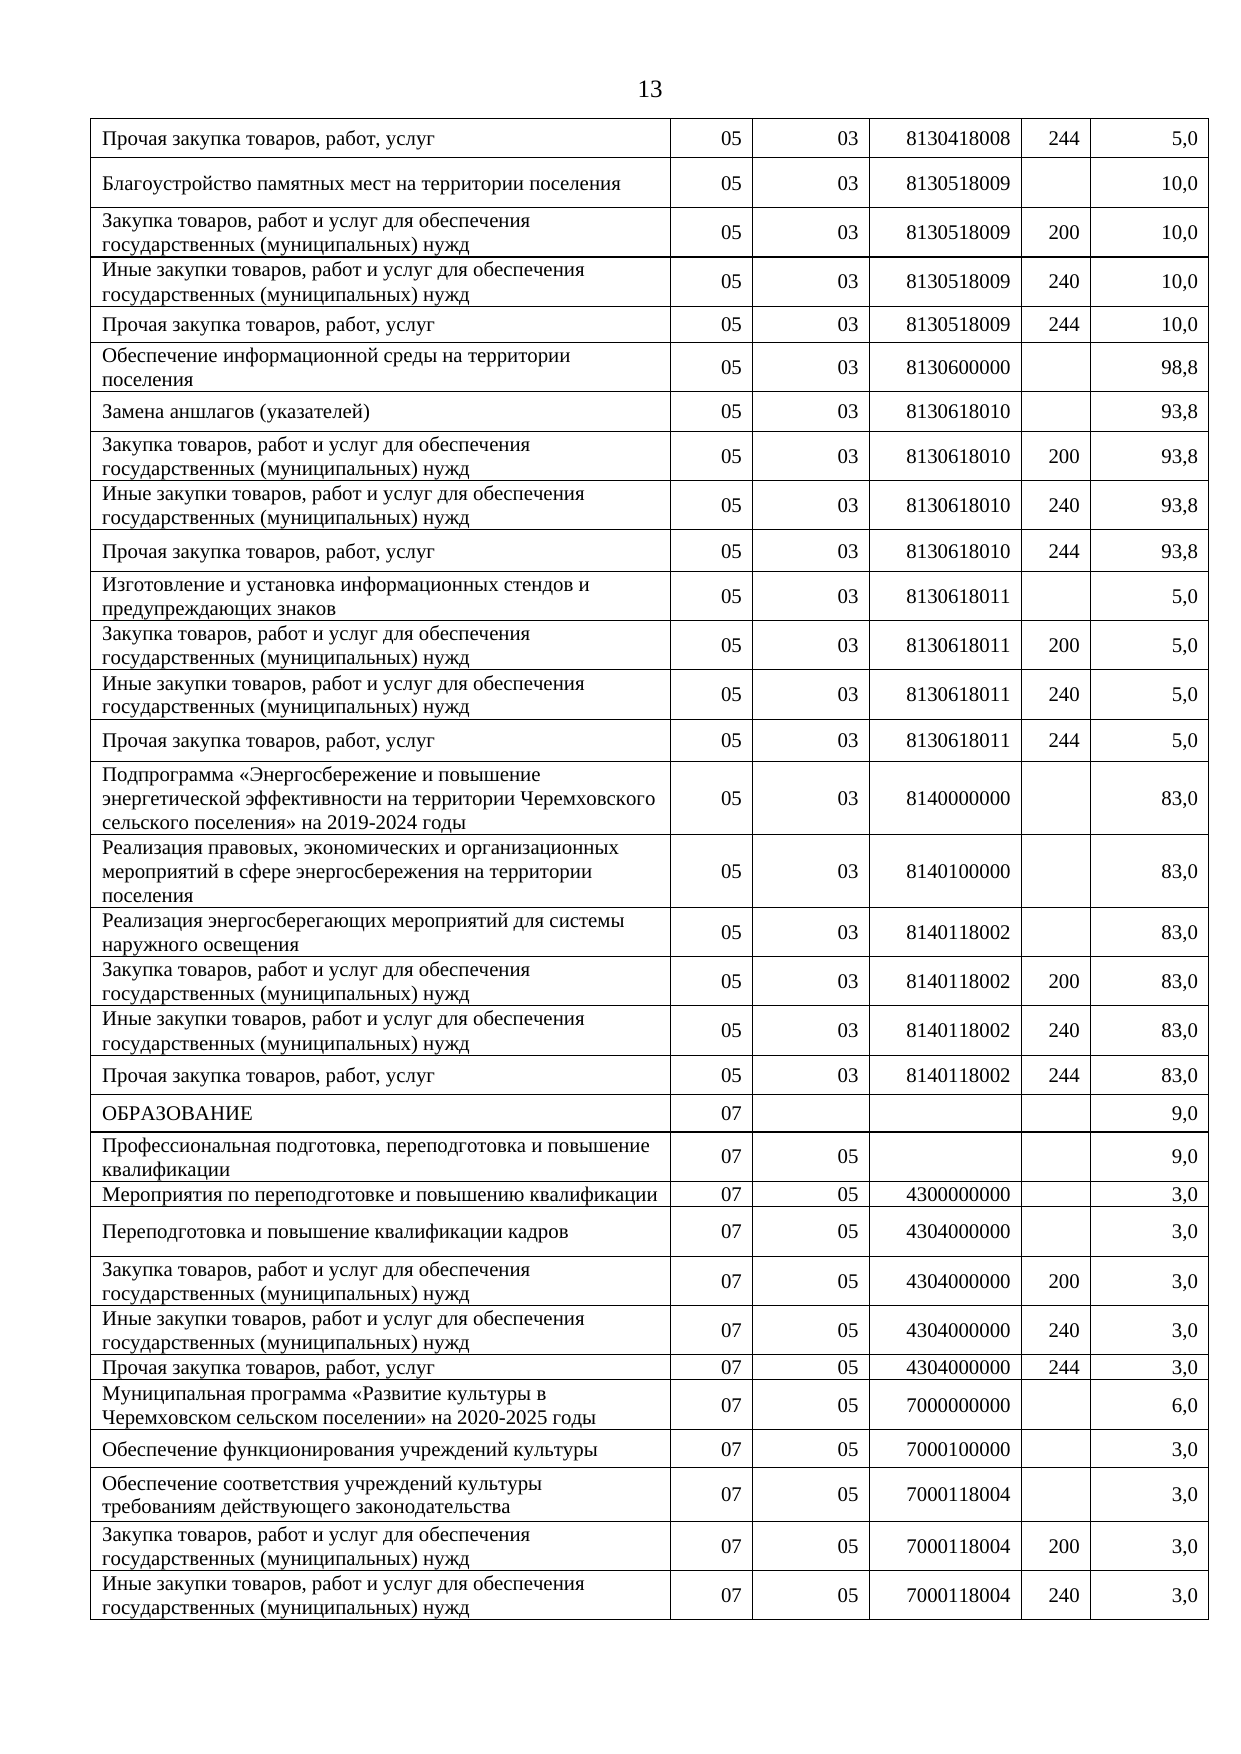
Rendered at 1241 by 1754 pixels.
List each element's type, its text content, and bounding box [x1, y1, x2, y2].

table_cell 05 [671, 720, 752, 761]
table_cell 93,8 [1091, 481, 1208, 529]
table_cell 200 [1022, 1522, 1090, 1570]
table_cell 05 [671, 835, 752, 907]
table_cell 07 [671, 1133, 752, 1181]
table_cell 8130518009 [870, 208, 1021, 256]
table_cell 3,0 [1091, 1257, 1208, 1305]
table_cell 05 [671, 1006, 752, 1054]
table_cell 5,0 [1091, 670, 1208, 718]
table_cell 8130618010 [870, 392, 1021, 431]
table_cell 05 [671, 621, 752, 669]
table_cell Прочая закупка товаров, работ, услуг [91, 1355, 670, 1379]
table_cell 05 [671, 1056, 752, 1094]
table_cell 03 [753, 670, 869, 718]
table_cell 244 [1022, 530, 1090, 571]
table_cell 8130518009 [870, 258, 1021, 306]
table_cell [1022, 158, 1090, 207]
table_cell 07 [671, 1430, 752, 1467]
table_cell 244 [1022, 1355, 1090, 1379]
table_cell 03 [753, 1056, 869, 1094]
table_cell 5,0 [1091, 572, 1208, 620]
table_cell 03 [753, 158, 869, 207]
table_cell 240 [1022, 481, 1090, 529]
table_cell 03 [753, 530, 869, 571]
table_cell 05 [753, 1207, 869, 1256]
table_cell 240 [1022, 258, 1090, 306]
table_cell Обеспечение соответствия учреждений культуры требованиям действующего законодательства [91, 1468, 670, 1521]
table_cell 98,8 [1091, 343, 1208, 391]
table_cell 7000118004 [870, 1522, 1021, 1570]
table_cell 8140100000 [870, 835, 1021, 907]
table_cell 3,0 [1091, 1355, 1208, 1379]
table_cell [1022, 1133, 1090, 1181]
table_cell Прочая закупка товаров, работ, услуг [91, 720, 670, 761]
table_cell 03 [753, 572, 869, 620]
table_cell Профессиональная подготовка, переподготовка и повышение квалификации [91, 1133, 670, 1181]
table_cell [1022, 835, 1090, 907]
table_cell Закупка товаров, работ и услуг для обеспечения государственных (муниципальных) нужд [91, 621, 670, 669]
table_cell 8140118002 [870, 957, 1021, 1005]
table_cell 200 [1022, 621, 1090, 669]
table_cell 07 [671, 1355, 752, 1379]
table_cell 93,8 [1091, 392, 1208, 431]
table_cell 83,0 [1091, 957, 1208, 1005]
table_cell 8130518009 [870, 158, 1021, 207]
table_cell 05 [671, 392, 752, 431]
table_cell 240 [1022, 1306, 1090, 1354]
table_cell 03 [753, 208, 869, 256]
table_cell Прочая закупка товаров, работ, услуг [91, 1056, 670, 1094]
table_cell 05 [671, 307, 752, 342]
table_cell 10,0 [1091, 158, 1208, 207]
table_cell 05 [671, 530, 752, 571]
table_cell 8130618011 [870, 670, 1021, 718]
table_cell 7000100000 [870, 1430, 1021, 1467]
table_cell 9,0 [1091, 1133, 1208, 1181]
table_cell 05 [753, 1522, 869, 1570]
table_cell 8130518009 [870, 307, 1021, 342]
table_cell 8130600000 [870, 343, 1021, 391]
table_cell Прочая закупка товаров, работ, услуг [91, 530, 670, 571]
table_cell 8140118002 [870, 1056, 1021, 1094]
table_cell 03 [753, 307, 869, 342]
table_cell 10,0 [1091, 307, 1208, 342]
table_cell 3,0 [1091, 1306, 1208, 1354]
table_cell [870, 1133, 1021, 1181]
table_cell 05 [753, 1571, 869, 1619]
table_cell 8130618010 [870, 432, 1021, 480]
table_cell Закупка товаров, работ и услуг для обеспечения государственных (муниципальных) нужд [91, 1522, 670, 1570]
table_cell 244 [1022, 307, 1090, 342]
table_cell 8140000000 [870, 762, 1021, 834]
table_cell Обеспечение функционирования учреждений культуры [91, 1430, 670, 1467]
table_cell Замена аншлагов (указателей) [91, 392, 670, 431]
table_cell Иные закупки товаров, работ и услуг для обеспечения государственных (муниципальных) нужд [91, 1306, 670, 1354]
table_cell 03 [753, 392, 869, 431]
table_cell 10,0 [1091, 258, 1208, 306]
table_cell Иные закупки товаров, работ и услуг для обеспечения государственных (муниципальных) нужд [91, 481, 670, 529]
table_cell 8140118002 [870, 1006, 1021, 1054]
table_cell Мероприятия по переподготовке и повышению квалификации [91, 1182, 670, 1206]
table_cell [1022, 908, 1090, 956]
table_cell [1022, 1182, 1090, 1206]
table_cell 5,0 [1091, 119, 1208, 157]
table_cell 07 [671, 1306, 752, 1354]
table_cell 05 [671, 908, 752, 956]
table_cell 03 [753, 957, 869, 1005]
table_cell Закупка товаров, работ и услуг для обеспечения государственных (муниципальных) нужд [91, 432, 670, 480]
table_cell 07 [671, 1571, 752, 1619]
table_cell 200 [1022, 208, 1090, 256]
table_cell 03 [753, 481, 869, 529]
table_cell 3,0 [1091, 1182, 1208, 1206]
table_cell 05 [671, 208, 752, 256]
table_cell 07 [671, 1207, 752, 1256]
table_cell 03 [753, 1006, 869, 1054]
table_cell 07 [671, 1182, 752, 1206]
table_cell 05 [671, 158, 752, 207]
table_cell 8130618011 [870, 572, 1021, 620]
table_cell 05 [671, 572, 752, 620]
table_cell Реализация энергосберегающих мероприятий для системы наружного освещения [91, 908, 670, 956]
table_cell 93,8 [1091, 530, 1208, 571]
table_cell 240 [1022, 1571, 1090, 1619]
table_cell 07 [671, 1095, 752, 1131]
table_cell 3,0 [1091, 1468, 1208, 1521]
table_cell 244 [1022, 119, 1090, 157]
table_cell 05 [753, 1430, 869, 1467]
table_cell 83,0 [1091, 1006, 1208, 1054]
table_cell 05 [671, 481, 752, 529]
table_cell 03 [753, 343, 869, 391]
table_cell Изготовление и установка информационных стендов и предупреждающих знаков [91, 572, 670, 620]
table_cell 05 [753, 1306, 869, 1354]
table_cell [1022, 1380, 1090, 1429]
table_cell 03 [753, 432, 869, 480]
table_cell 03 [753, 720, 869, 761]
table_cell 07 [671, 1468, 752, 1521]
table_cell 3,0 [1091, 1207, 1208, 1256]
table_cell 8130618010 [870, 481, 1021, 529]
table_cell 3,0 [1091, 1522, 1208, 1570]
table_cell 6,0 [1091, 1380, 1208, 1429]
table_cell 07 [671, 1257, 752, 1305]
table_cell 5,0 [1091, 621, 1208, 669]
table_cell 200 [1022, 432, 1090, 480]
table_cell 3,0 [1091, 1571, 1208, 1619]
table_cell 8140118002 [870, 908, 1021, 956]
table_cell 4304000000 [870, 1257, 1021, 1305]
table_cell [1022, 343, 1090, 391]
table_cell 4304000000 [870, 1306, 1021, 1354]
table_cell 05 [671, 762, 752, 834]
table_cell 05 [753, 1380, 869, 1429]
table_cell 200 [1022, 1257, 1090, 1305]
table_cell 83,0 [1091, 762, 1208, 834]
table_cell 83,0 [1091, 908, 1208, 956]
table_cell 07 [671, 1522, 752, 1570]
table_cell 05 [671, 432, 752, 480]
table_cell 200 [1022, 957, 1090, 1005]
table_cell 240 [1022, 670, 1090, 718]
table_cell 5,0 [1091, 720, 1208, 761]
table_cell [1022, 1468, 1090, 1521]
table_cell Иные закупки товаров, работ и услуг для обеспечения государственных (муниципальных) нужд [91, 670, 670, 718]
table_cell 7000118004 [870, 1571, 1021, 1619]
table_cell Иные закупки товаров, работ и услуг для обеспечения государственных (муниципальных) нужд [91, 1571, 670, 1619]
table_cell 244 [1022, 720, 1090, 761]
table_cell 05 [671, 670, 752, 718]
table_cell 05 [671, 258, 752, 306]
table_cell 8130618010 [870, 530, 1021, 571]
table_cell [1022, 1207, 1090, 1256]
table_cell Обеспечение информационной среды на территории поселения [91, 343, 670, 391]
table_cell 05 [753, 1133, 869, 1181]
table_cell 4304000000 [870, 1207, 1021, 1256]
table_cell 3,0 [1091, 1430, 1208, 1467]
table_cell [870, 1095, 1021, 1131]
table_cell 83,0 [1091, 1056, 1208, 1094]
table_cell 93,8 [1091, 432, 1208, 480]
table_cell Закупка товаров, работ и услуг для обеспечения государственных (муниципальных) нужд [91, 1257, 670, 1305]
table_cell 244 [1022, 1056, 1090, 1094]
table_cell [1022, 762, 1090, 834]
table_cell 05 [753, 1355, 869, 1379]
table_cell 8130618011 [870, 720, 1021, 761]
table_cell 83,0 [1091, 835, 1208, 907]
table_cell [753, 1095, 869, 1131]
table_cell Переподготовка и повышение квалификации кадров [91, 1207, 670, 1256]
table_cell 8130618011 [870, 621, 1021, 669]
table_cell Благоустройство памятных мест на территории поселения [91, 158, 670, 207]
table_cell [1022, 1430, 1090, 1467]
table_cell ОБРАЗОВАНИЕ [91, 1095, 670, 1131]
table_cell 05 [753, 1182, 869, 1206]
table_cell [91, 208, 670, 256]
table_cell 240 [1022, 1006, 1090, 1054]
table_cell 07 [671, 1380, 752, 1429]
table_cell 03 [753, 908, 869, 956]
table_cell 05 [671, 957, 752, 1005]
table_cell 05 [671, 343, 752, 391]
table_cell [1022, 572, 1090, 620]
table_cell 10,0 [1091, 208, 1208, 256]
table_cell 05 [671, 119, 752, 157]
table_cell [1022, 392, 1090, 431]
table_cell 4304000000 [870, 1355, 1021, 1379]
table_cell 9,0 [1091, 1095, 1208, 1131]
table_cell 03 [753, 258, 869, 306]
table_cell Закупка товаров, работ и услуг для обеспечения государственных (муниципальных) нужд [91, 957, 670, 1005]
table_cell [1022, 1095, 1090, 1131]
table_cell Иные закупки товаров, работ и услуг для обеспечения государственных (муниципальных) нужд [91, 1006, 670, 1054]
table_cell Реализация правовых, экономических и организационных мероприятий в сфере энергосбережения на территории поселения [91, 835, 670, 907]
table_cell 8130418008 [870, 119, 1021, 157]
table_cell 7000118004 [870, 1468, 1021, 1521]
table_cell 03 [753, 835, 869, 907]
table_cell Прочая закупка товаров, работ, услуг [91, 119, 670, 157]
table_cell 03 [753, 762, 869, 834]
table_cell Иные закупки товаров, работ и услуг для обеспечения государственных (муниципальных) нужд [91, 258, 670, 306]
table_cell 7000000000 [870, 1380, 1021, 1429]
table_cell Прочая закупка товаров, работ, услуг [91, 307, 670, 342]
table_cell 05 [753, 1468, 869, 1521]
table_cell 4300000000 [870, 1182, 1021, 1206]
table_cell 05 [753, 1257, 869, 1305]
table_cell Подпрограмма «Энергосбережение и повышение энергетической эффективности на территории Черемховского сельского поселения» на 2019-2024 годы [91, 762, 670, 834]
table_cell 03 [753, 621, 869, 669]
table_cell 03 [753, 119, 869, 157]
table_cell Муниципальная программа «Развитие культуры в Черемховском сельском поселении» на 2020-2025 годы [91, 1380, 670, 1429]
